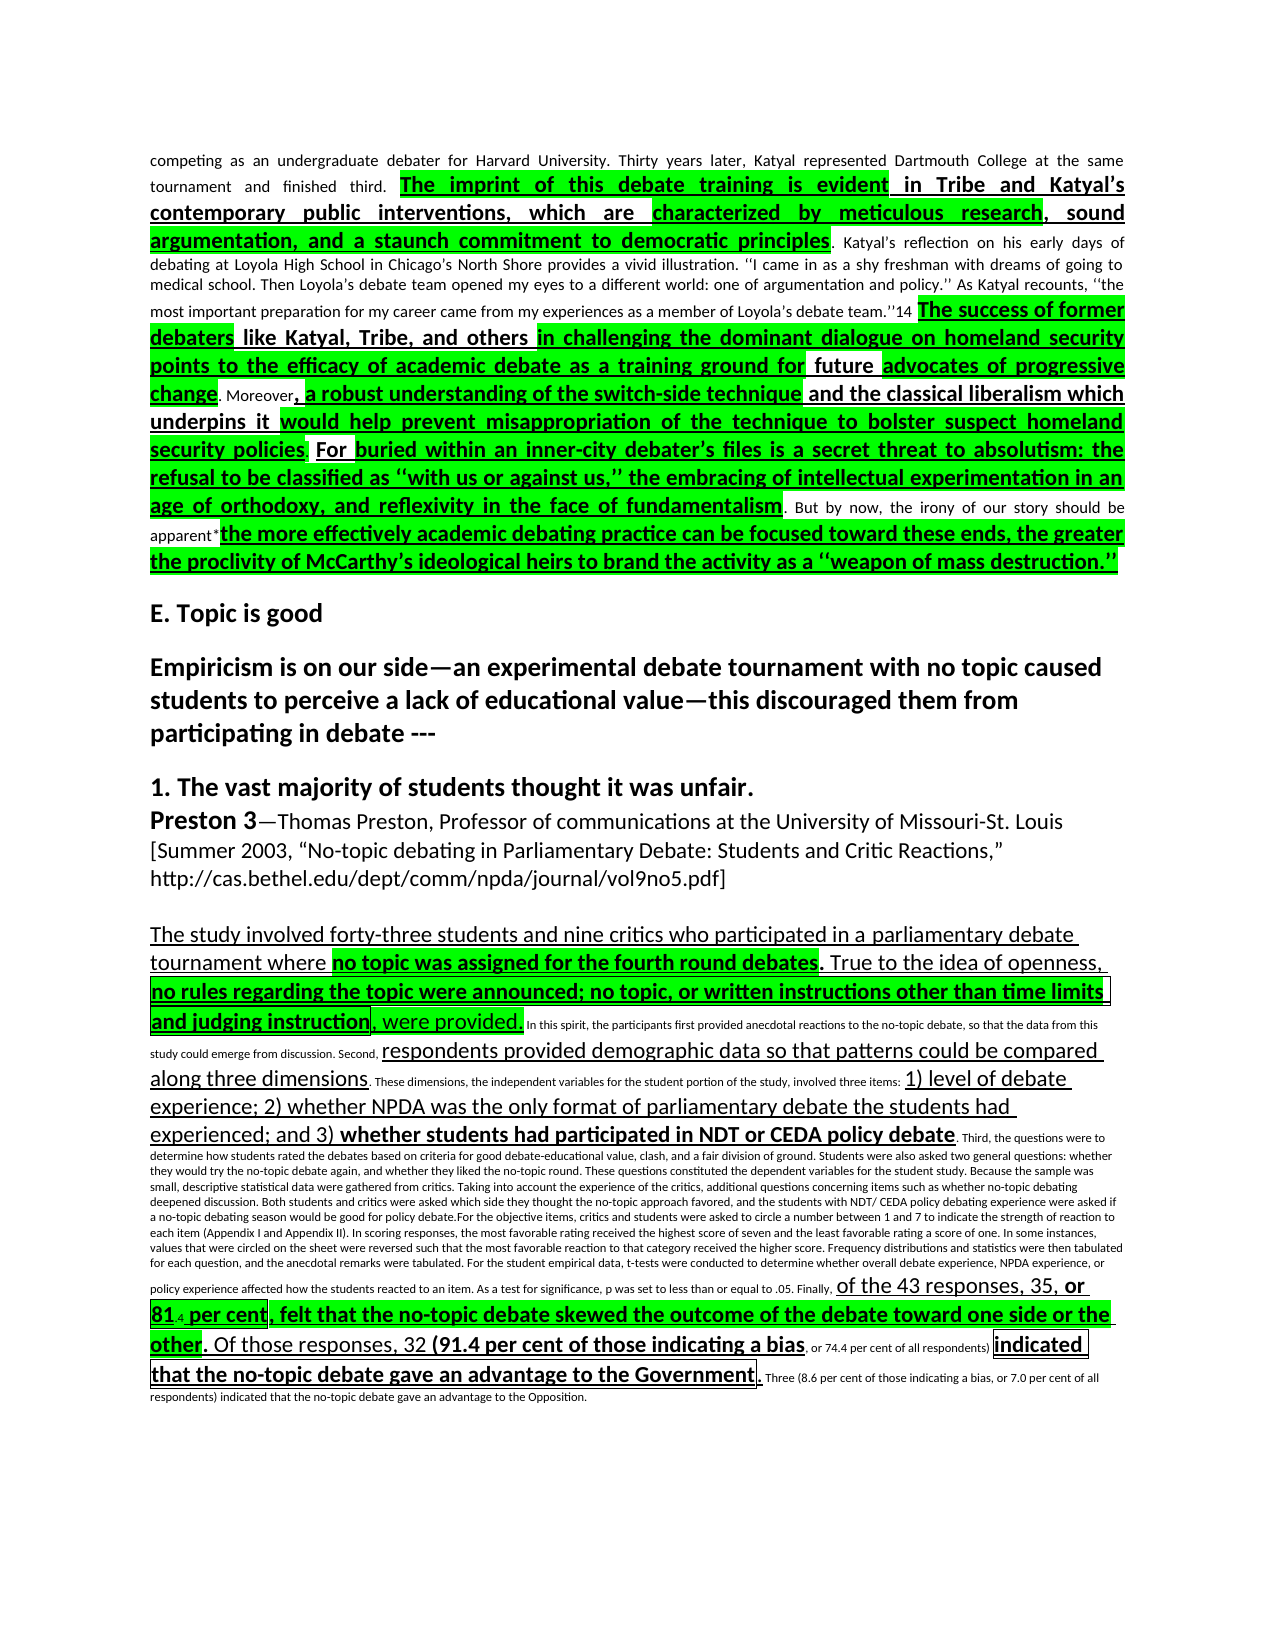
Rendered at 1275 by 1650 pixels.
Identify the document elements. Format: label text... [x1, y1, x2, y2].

text Preston 3—Thomas Preston, Professor of communications at the University of Missouri-St. Louis [Summer 2003, “No-topic debating in Parliamentary Debate: Students and Critic Reactions,” http://cas.bethel.edu/dept/comm/npda/journal/vol9no5.pdf] [150, 803, 1125, 892]
subtitle E. Topic is good [150, 596, 1125, 629]
subtitle 1. The vast majority of students thought it was unfair. [150, 770, 1125, 803]
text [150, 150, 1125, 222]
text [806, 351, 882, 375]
text The study involved forty-three students and nine critics who participated in a parliamentary debate tournament where no topic was assigned for the fourth round debates. True to the idea of openness, no rules regarding the topic were announced; no topic, or written instructions other than time limits and judging instruction, were provided. In this spirit, the participants first provided anecdotal reactions to the no-topic debate, so that the data from this study could emerge from discussion. Second, respondents provided demographic data so that patterns could be compared along three dimensions. These dimensions, the independent variables for the student portion of the study, involved three items: 1) level of debate experience; 2) whether NPDA was the only format of parliamentary debate the students had experienced; and 3) whether students had participated in NDT or CEDA policy debate. Third, the questions were to determine how students rated the debates based on criteria for good debate-educational value, clash, and a fair division of ground. Students were also asked two general questions: whether they would try the no-topic debate again, and whether they liked the no-topic round. These questions constituted the dependent variables for the student study. Because the sample was small, descriptive statistical data were gathered from critics. Taking into account the experience of the critics, additional questions concerning items such as whether no-topic debating deepened discussion. Both students and critics were asked which side they thought the no-topic approach favored, and the students with NDT/ CEDA policy debating experience were asked if a no-topic debating season would be good for policy debate.For the objective items, critics and students were asked to circle a number between 1 and 7 to indicate the strength of reaction to each item (Appendix I and Appendix II). In scoring responses, the most favorable rating received the highest score of seven and the least favorable rating a score of one. In some instances, values that were circled on the sheet were reversed such that the most favorable reaction to that category received the higher score. Frequency distributions and statistics were then tabulated for each question, and the anecdotal remarks were tabulated. For the student empirical data, t-tests were conducted to determine whether overall debate experience, NPDA experience, or policy experience affected how the students reacted to an item. As a test for significance, p was set to less than or equal to .05. Finally, of the 43 responses, 35, or 81.4 per cent, felt that the no-topic debate skewed the outcome of the debate toward one side or the other. Of those responses, 32 (91.4 per cent of those indicating a bias, or 74.4 per cent of all respondents) indicated that the no-topic debate gave an advantage to the Government. Three (8.6 per cent of those indicating a bias, or 7.0 per cent of all respondents) indicated that the no-topic debate gave an advantage to the Opposition. [150, 920, 1125, 1404]
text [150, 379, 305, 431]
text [150, 224, 1125, 347]
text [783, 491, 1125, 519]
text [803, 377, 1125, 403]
subtitle Empiricism is on our side—an experimental debate tournament with no topic caused students to perceive a lack of educational value—this discouraged them from participating in debate --- [150, 650, 1125, 749]
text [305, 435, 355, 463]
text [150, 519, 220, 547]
